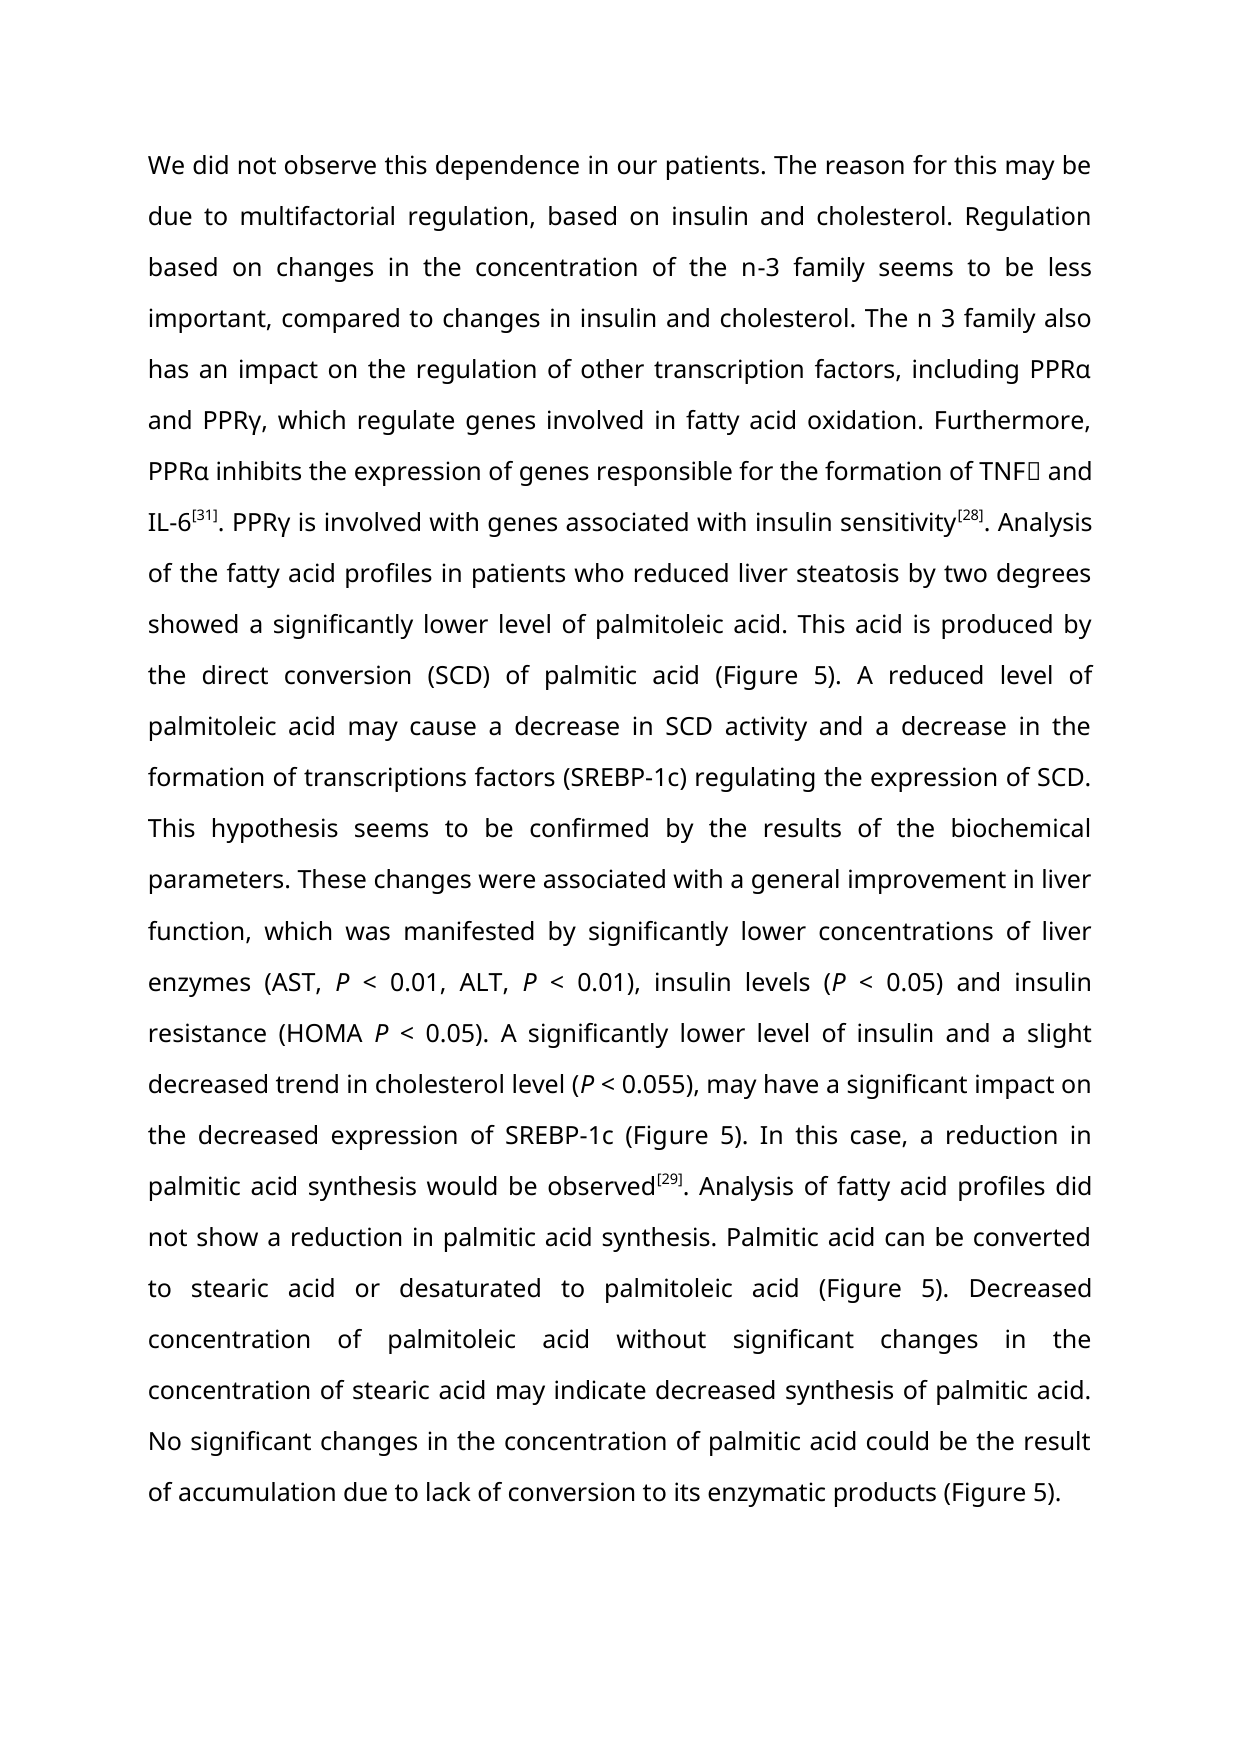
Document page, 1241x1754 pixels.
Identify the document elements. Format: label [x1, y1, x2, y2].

text [148, 148, 1093, 1509]
